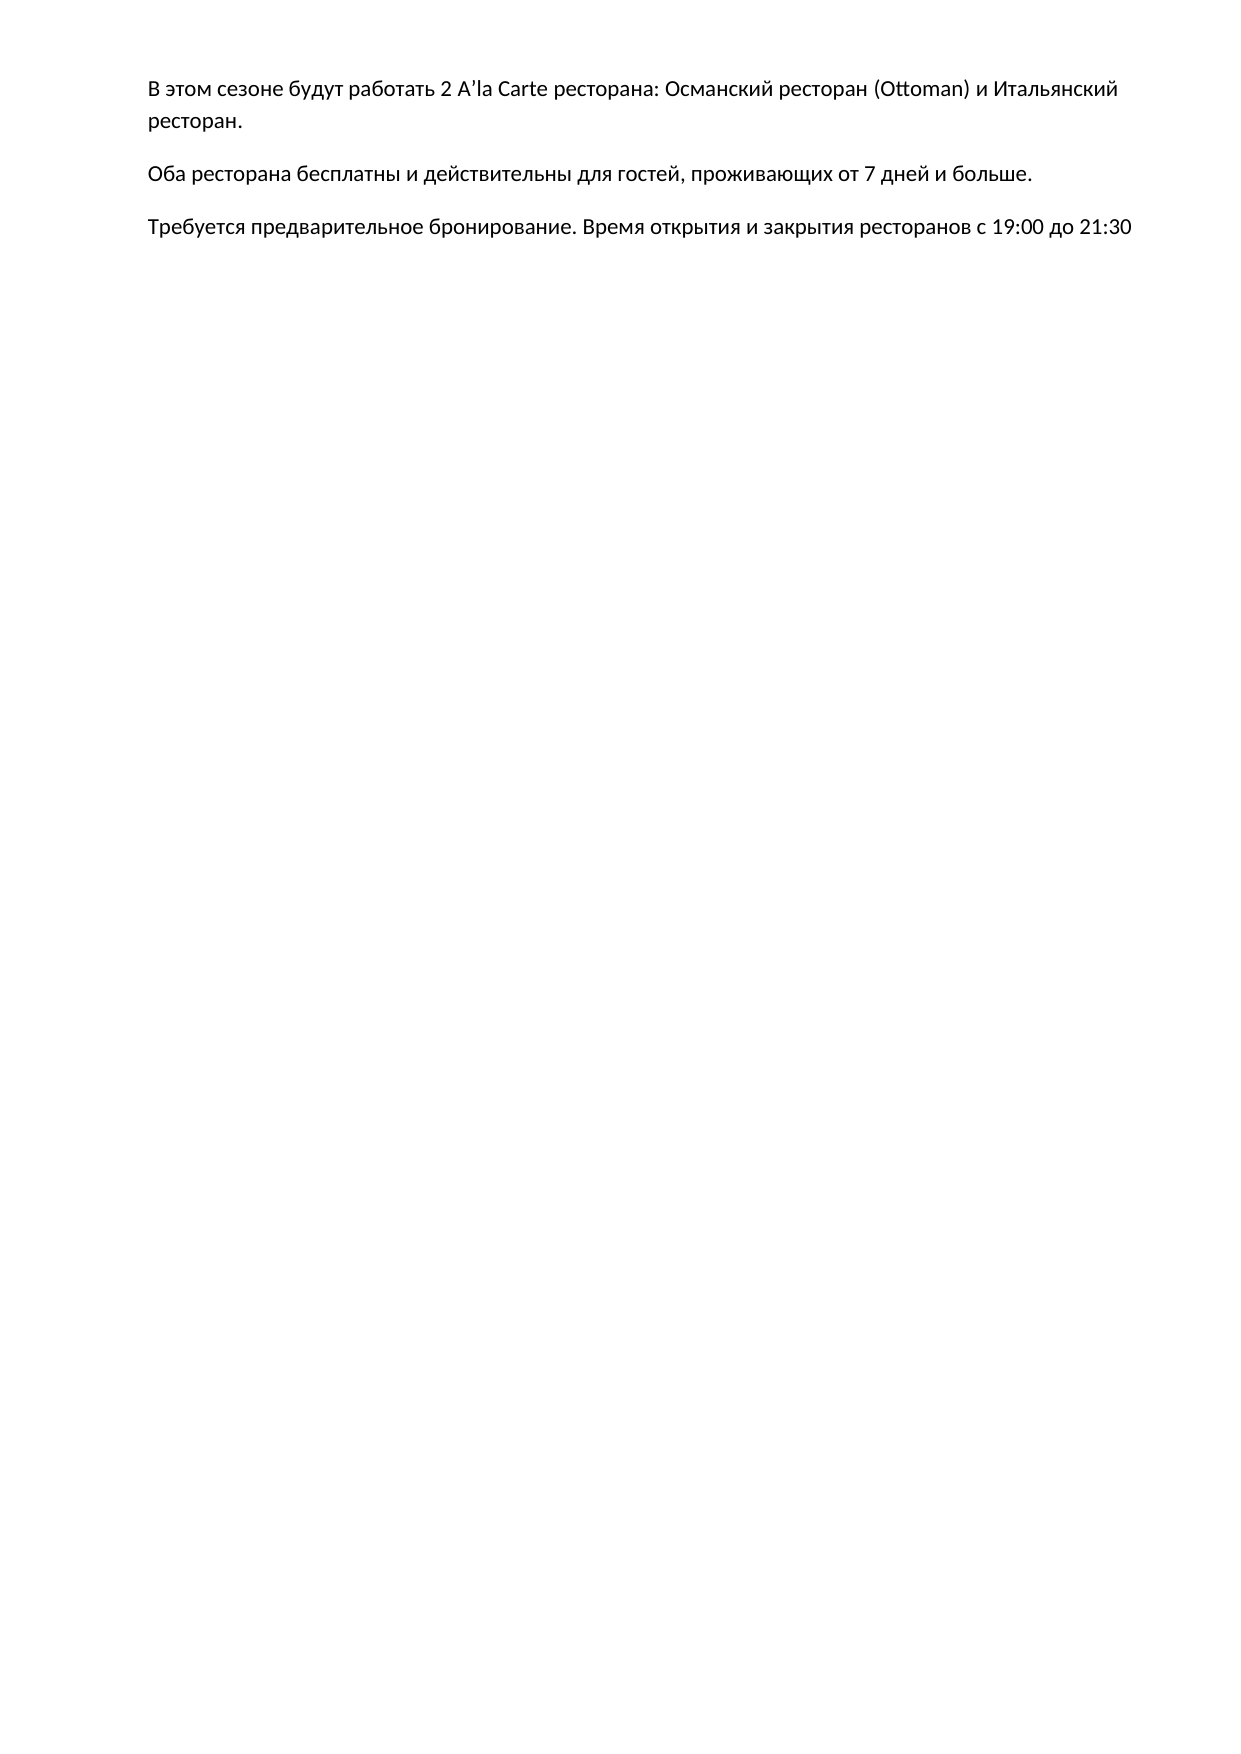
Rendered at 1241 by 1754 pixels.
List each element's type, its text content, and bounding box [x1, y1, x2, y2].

text Оба ресторана бесплатны и действительны для гостей, проживающих от 7 дней и больше. [148, 159, 1152, 187]
text Требуется предварительное бронирование. Время открытия и закрытия ресторанов с 19:00 до 21:30 [148, 212, 1152, 240]
text В этом сезоне будут работать 2 A’la Carte ресторана: Османский ресторан (Ottoman) и Итальянский ресторан. [148, 74, 1152, 134]
